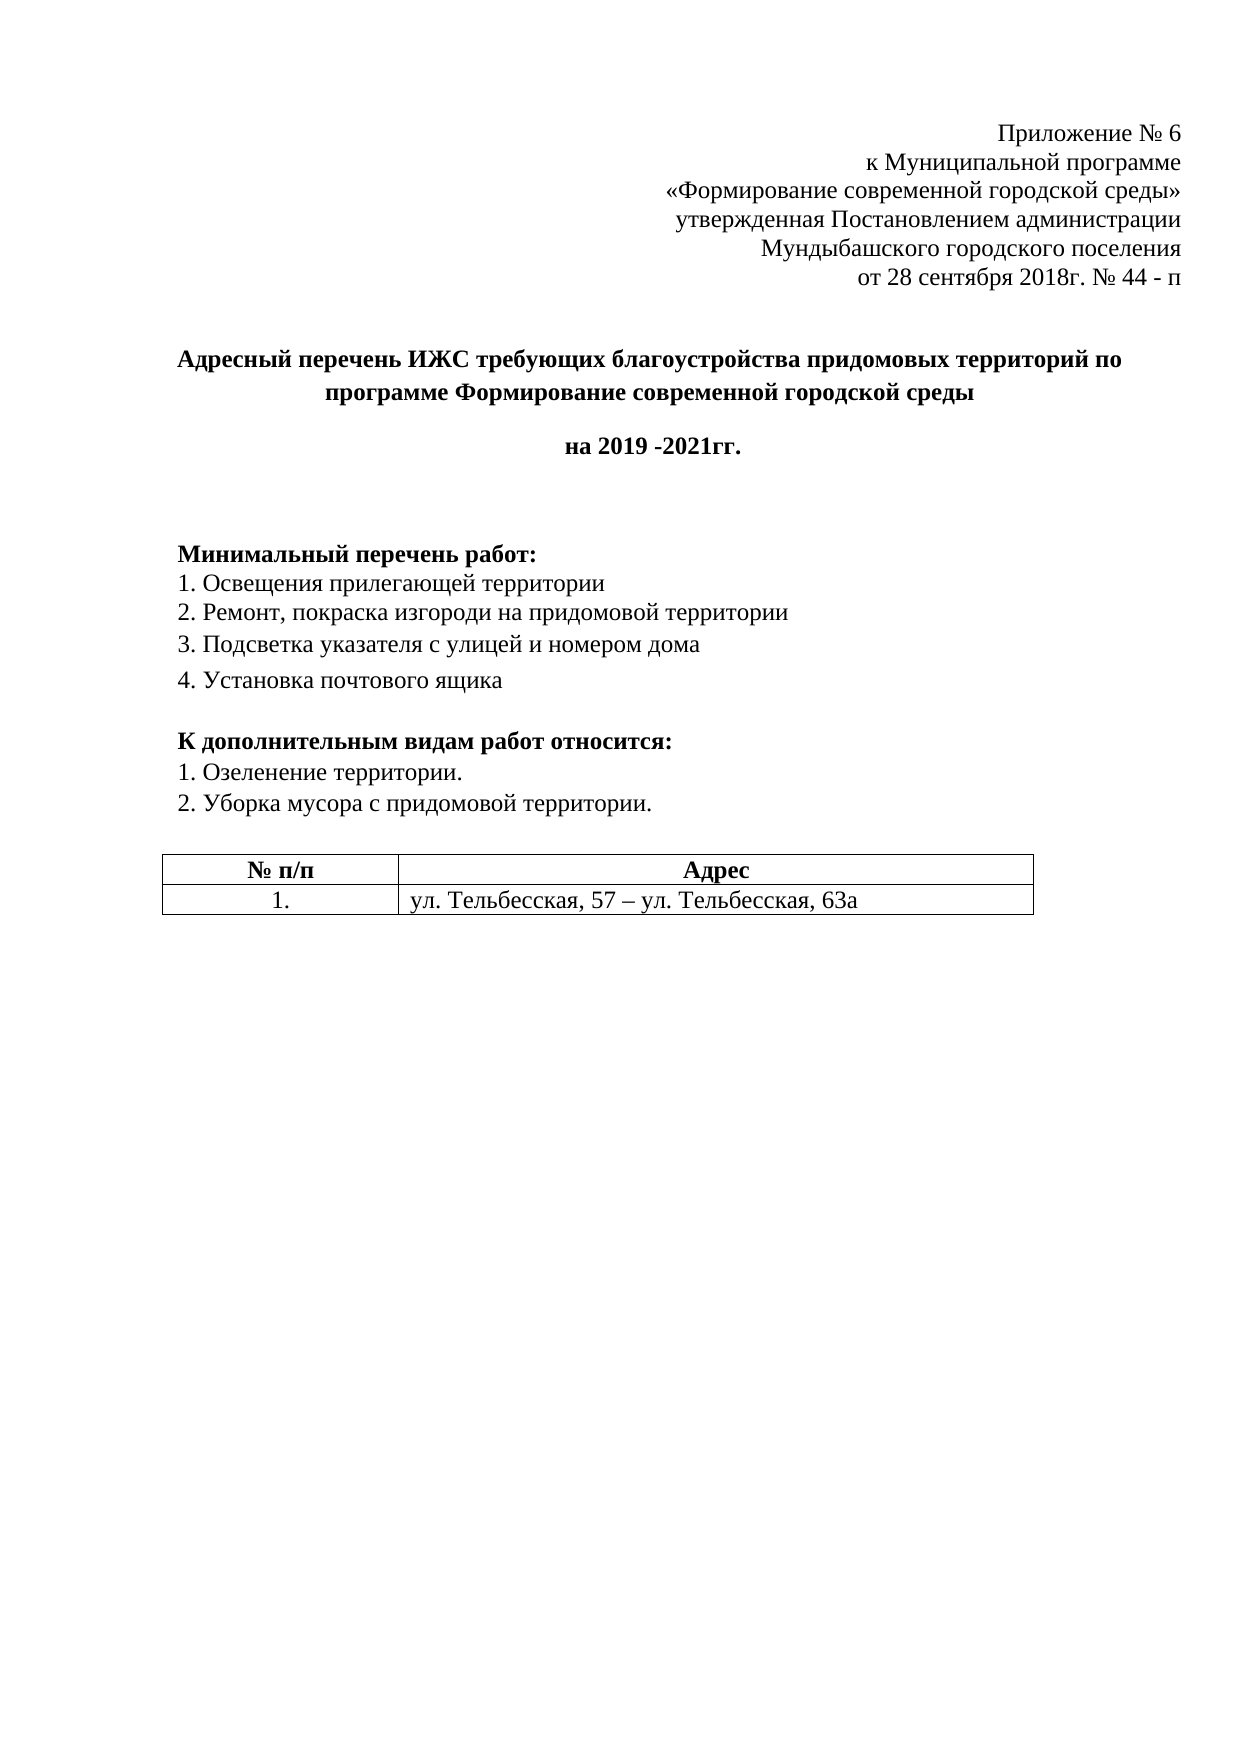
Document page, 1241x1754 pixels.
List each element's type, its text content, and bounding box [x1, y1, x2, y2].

table_header Адрес [399, 855, 1033, 884]
table_cell 1. [163, 885, 398, 914]
text Адресный перечень ИЖС требующих благоустройства придомовых территорий по программе Формирование современной городской среды [118, 344, 1181, 406]
text 1. Освещения прилегающей территории [118, 568, 1181, 597]
text 3. Подсветка указателя с улицей и номером дома [118, 629, 1181, 658]
table_cell ул. Тельбесская, 57 – ул. Тельбесская, 63а [399, 885, 1033, 914]
text 1. Озеленение территории. [118, 757, 1178, 786]
text на 2019 -2021гг. [118, 431, 1181, 460]
text от 28 сентября 2018г. № 44 - п [118, 262, 1181, 291]
text 2. Ремонт, покраска изгороди на придомовой территории [118, 597, 1181, 625]
text к Муниципальной программе [118, 147, 1181, 176]
text «Формирование современной городской среды» [118, 176, 1181, 204]
text 2. Уборка мусора с придомовой территории. [118, 788, 1181, 817]
text Мундыбашского городского поселения [118, 233, 1181, 262]
text К дополнительным видам работ относится: [118, 726, 1178, 755]
text 4. Установка почтового ящика [118, 665, 1178, 693]
text Приложение № 6 [118, 118, 1181, 147]
text утвержденная Постановлением администрации [118, 204, 1181, 233]
text Минимальный перечень работ: [118, 539, 1181, 568]
table_header № п/п [163, 855, 398, 884]
